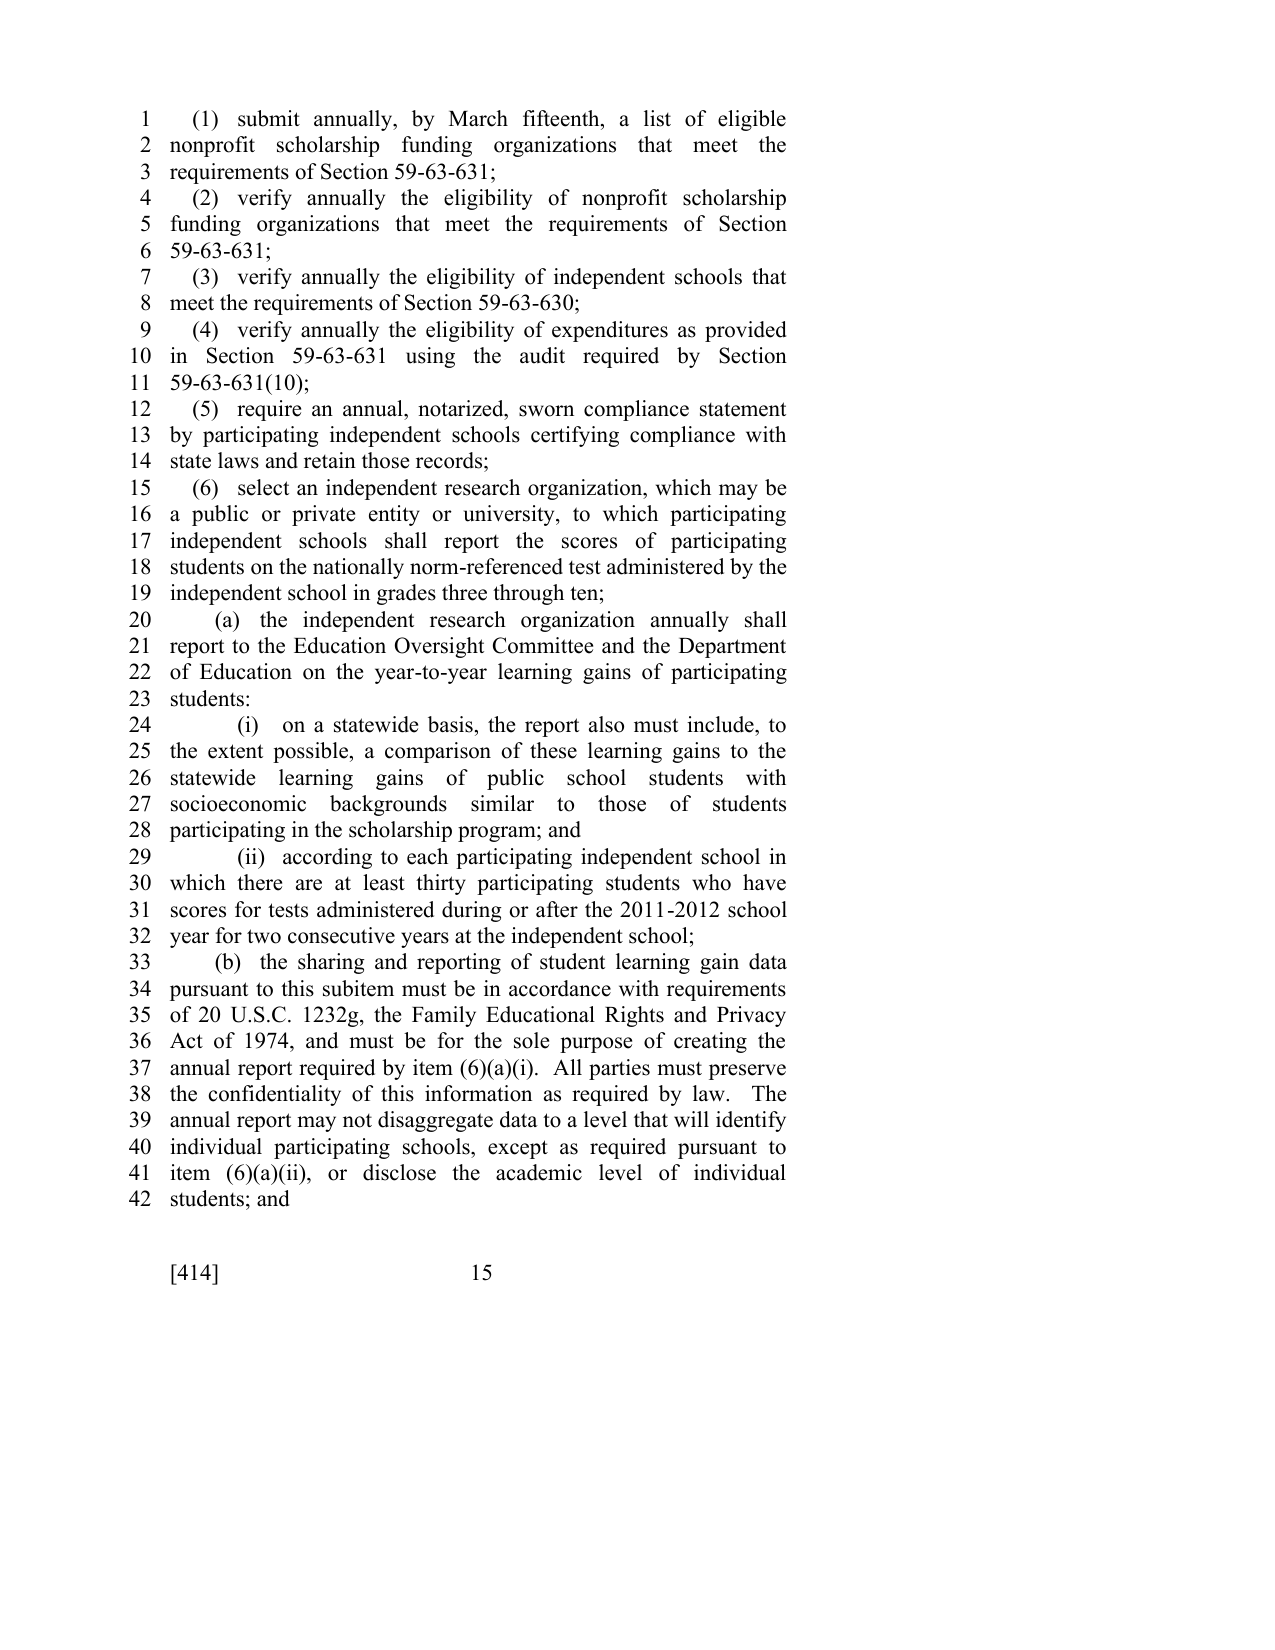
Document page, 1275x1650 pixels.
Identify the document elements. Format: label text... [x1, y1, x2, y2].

text (4) verify annually the eligibility of expenditures as provided in Section 59-63-631 using the audit required by Section 59-63-631(10); [169, 316, 787, 395]
text (3) verify annually the eligibility of independent schools that meet the requirements of Section 59-63-630; [169, 263, 787, 316]
text (ii) according to each participating independent school in which there are at least thirty participating students who have scores for tests administered during or after the 2011-2012 school year for two consecutive years at the independent school; [169, 843, 787, 948]
text (5) require an annual, notarized, sworn compliance statement by participating independent schools certifying compliance with state laws and retain those records; [169, 395, 787, 474]
text (i) on a statewide basis, the report also must include, to the extent possible, a comparison of these learning gains to the statewide learning gains of public school students with socioeconomic backgrounds similar to those of students participating in the scholarship program; and [169, 711, 787, 843]
text (a) the independent research organization annually shall report to the Education Oversight Committee and the Department of Education on the year-to-year learning gains of participating students: [169, 606, 787, 711]
text (1) submit annually, by March fifteenth, a list of eligible nonprofit scholarship funding organizations that meet the requirements of Section 59-63-631; [169, 105, 787, 184]
text (2) verify annually the eligibility of nonprofit scholarship funding organizations that meet the requirements of Section 59-63-631; [169, 184, 787, 263]
text (6) select an independent research organization, which may be a public or private entity or university, to which participating independent schools shall report the scores of participating students on the nationally norm-referenced test administered by the independent school in grades three through ten; [169, 474, 787, 606]
text (b) the sharing and reporting of student learning gain data pursuant to this subitem must be in accordance with requirements of 20 U.S.C. 1232g, the Family Educational Rights and Privacy Act of 1974, and must be for the sole purpose of creating the annual report required by item (6)(a)(i). All parties must preserve the confidentiality of this information as required by law. The annual report may not disaggregate data to a level that will identify individual participating schools, except as required pursuant to item (6)(a)(ii), or disclose the academic level of individual students; and [169, 948, 787, 1212]
